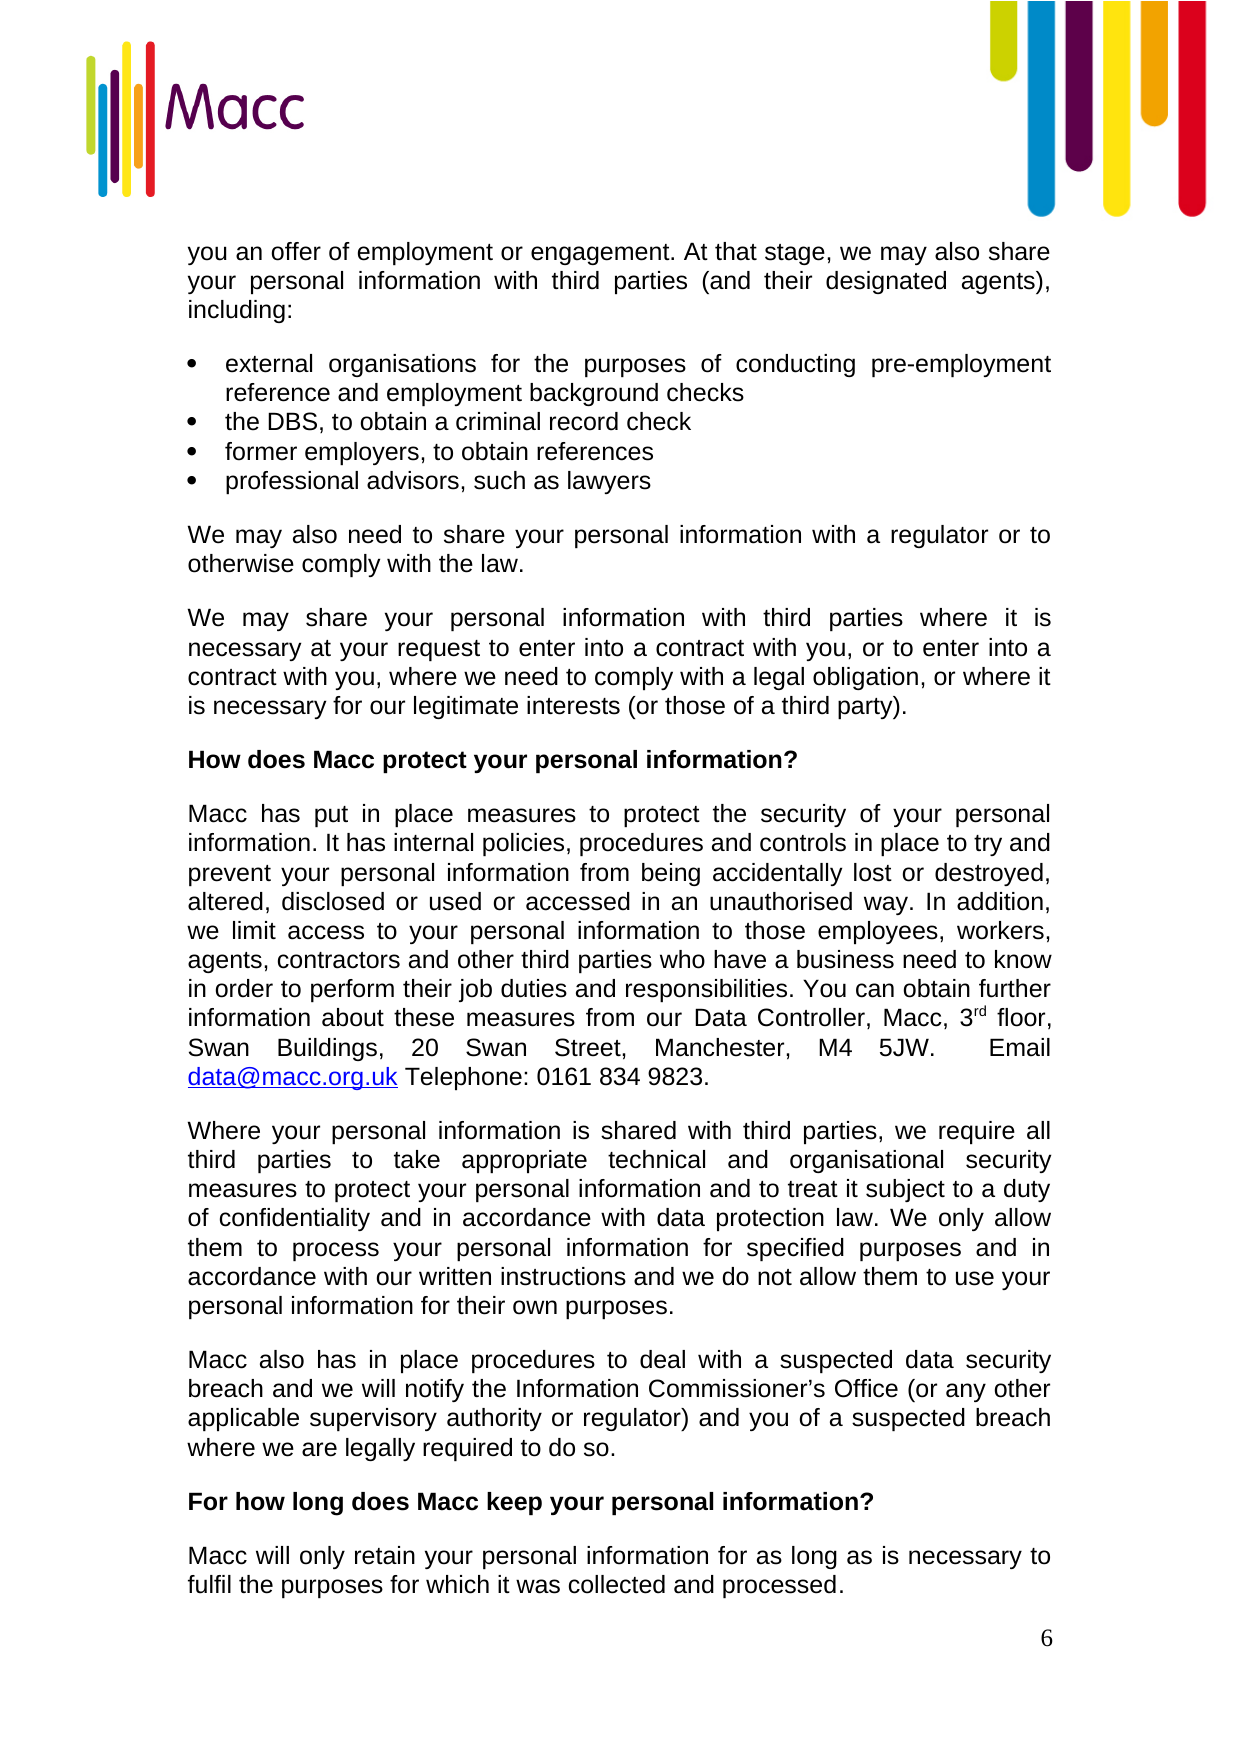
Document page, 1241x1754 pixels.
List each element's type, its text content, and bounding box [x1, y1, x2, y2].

text Macc has put in place measures to protect the security of your personal information. It has internal policies, procedures and controls in place to try and prevent your personal information from being accidentally lost or destroyed, altered, disclosed or used or accessed in an unauthorised way. In addition, we limit access to your personal information to those employees, workers, agents, contractors and other third parties who have a business need to know in order to perform their job duties and responsibilities. You can obtain further information about these measures from our Data Controller, Macc, 3rd floor, Swan Buildings, 20 Swan Street, Manchester, M4 5JW. Email data@macc.org.uk Telephone: 0161 834 9823. [187, 799, 1053, 1090]
list the DBS, to obtain a criminal record check [187, 407, 1053, 436]
text How does Macc protect your personal information? [187, 744, 1053, 774]
list professional advisors, such as lawyers [187, 465, 1053, 494]
text Macc will only retain your personal information for as long as is necessary to fulfil the purposes for which it was collected and processed. [187, 1540, 1053, 1599]
text Macc also has in place procedures to deal with a suspected data security breach and we will notify the Information Commissioner’s Office (or any other applicable supervisory authority or regulator) and you of a suspected breach where we are legally required to do so. [187, 1344, 1053, 1461]
text We may share your personal information with third parties where it is necessary at your request to enter into a contract with you, or to enter into a contract with you, where we need to comply with a legal obligation, or where it is necessary for our legitimate interests (or those of a third party). [187, 603, 1053, 719]
picture [8, 1, 1241, 225]
list former employers, to obtain references [187, 436, 1053, 465]
text Where your personal information is shared with third parties, we require all third parties to take appropriate technical and organisational security measures to protect your personal information and to treat it subject to a duty of confidentiality and in accordance with data protection law. We only allow them to process your personal information for specified purposes and in accordance with our written instructions and we do not allow them to use your personal information for their own purposes. [187, 1115, 1053, 1319]
text For how long does Macc keep your personal information? [187, 1486, 1053, 1515]
text We may also need to share your personal information with a regulator or to otherwise comply with the law. [187, 519, 1053, 578]
list external organisations for the purposes of conducting pre-employment reference and employment background checks [187, 349, 1053, 407]
